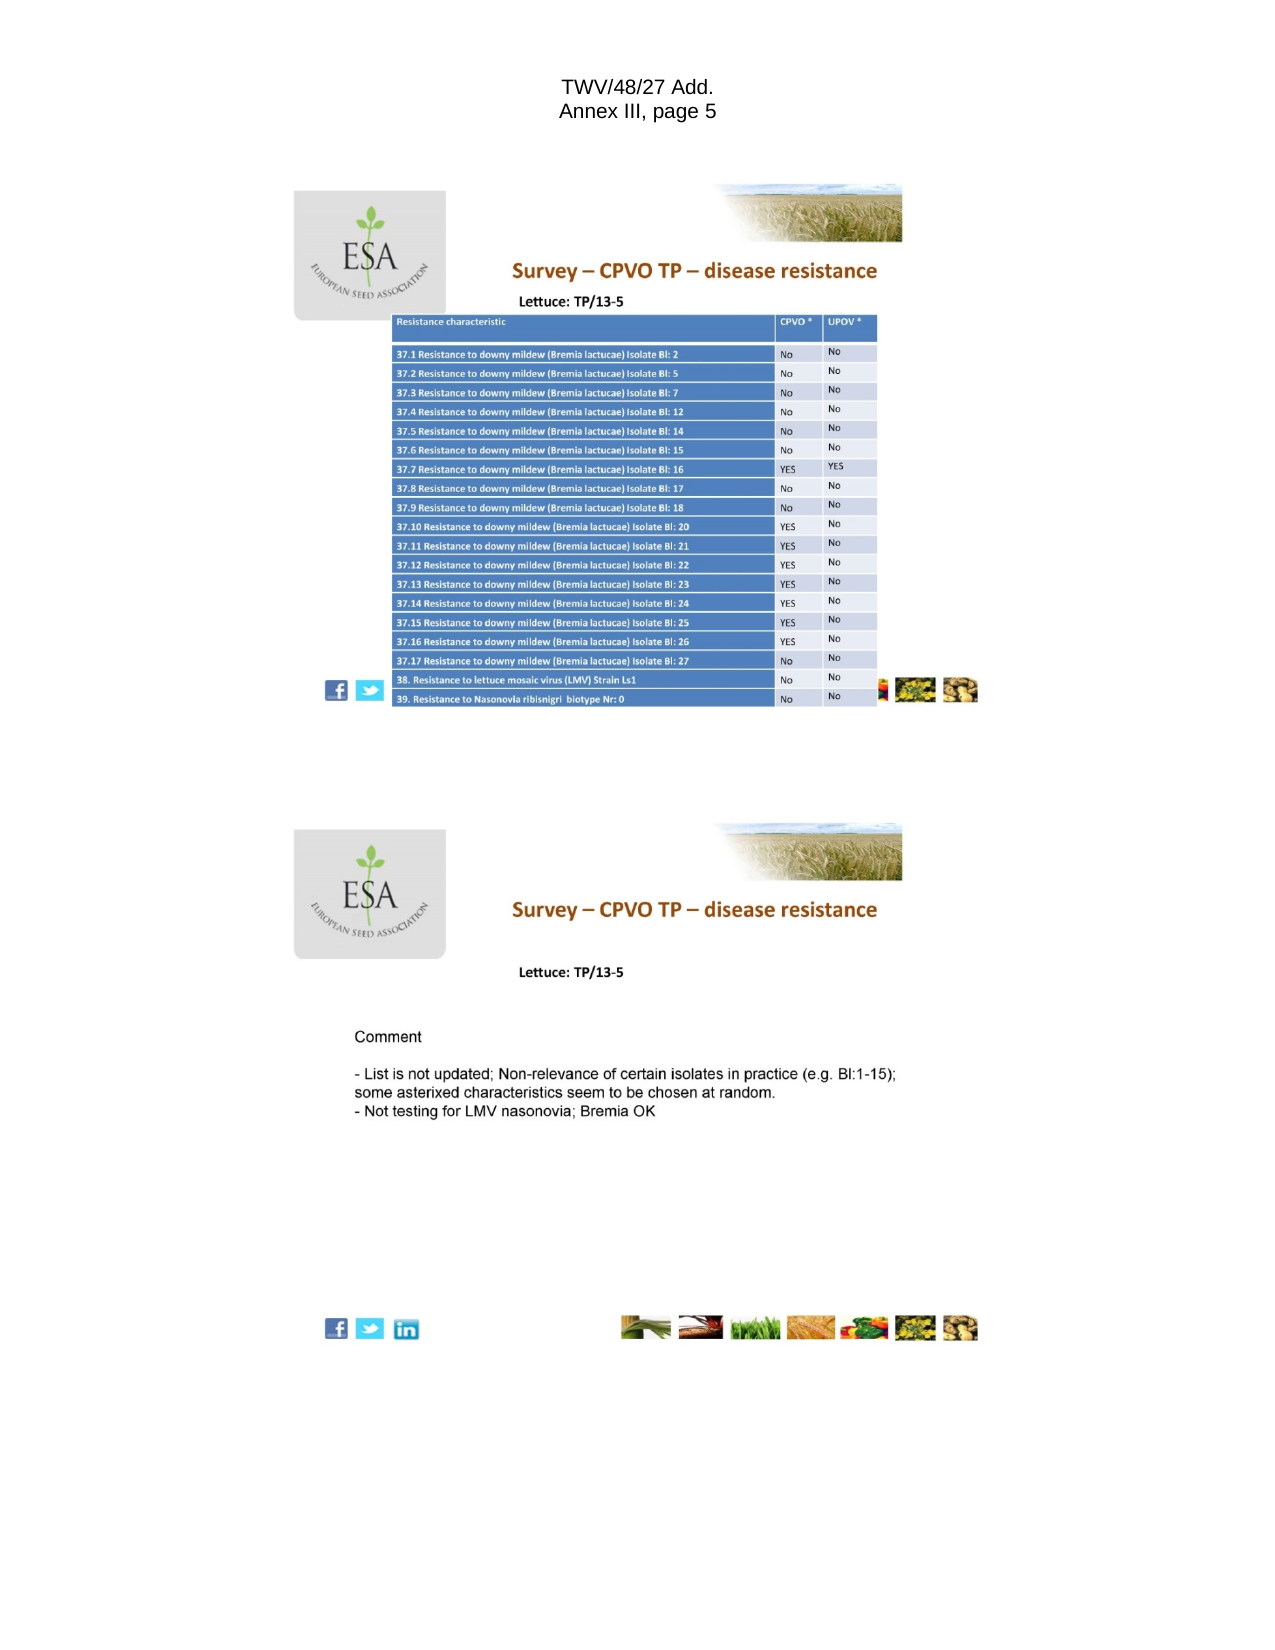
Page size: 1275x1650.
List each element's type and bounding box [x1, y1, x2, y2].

picture [255, 150, 1020, 741]
picture [255, 788, 1020, 1379]
